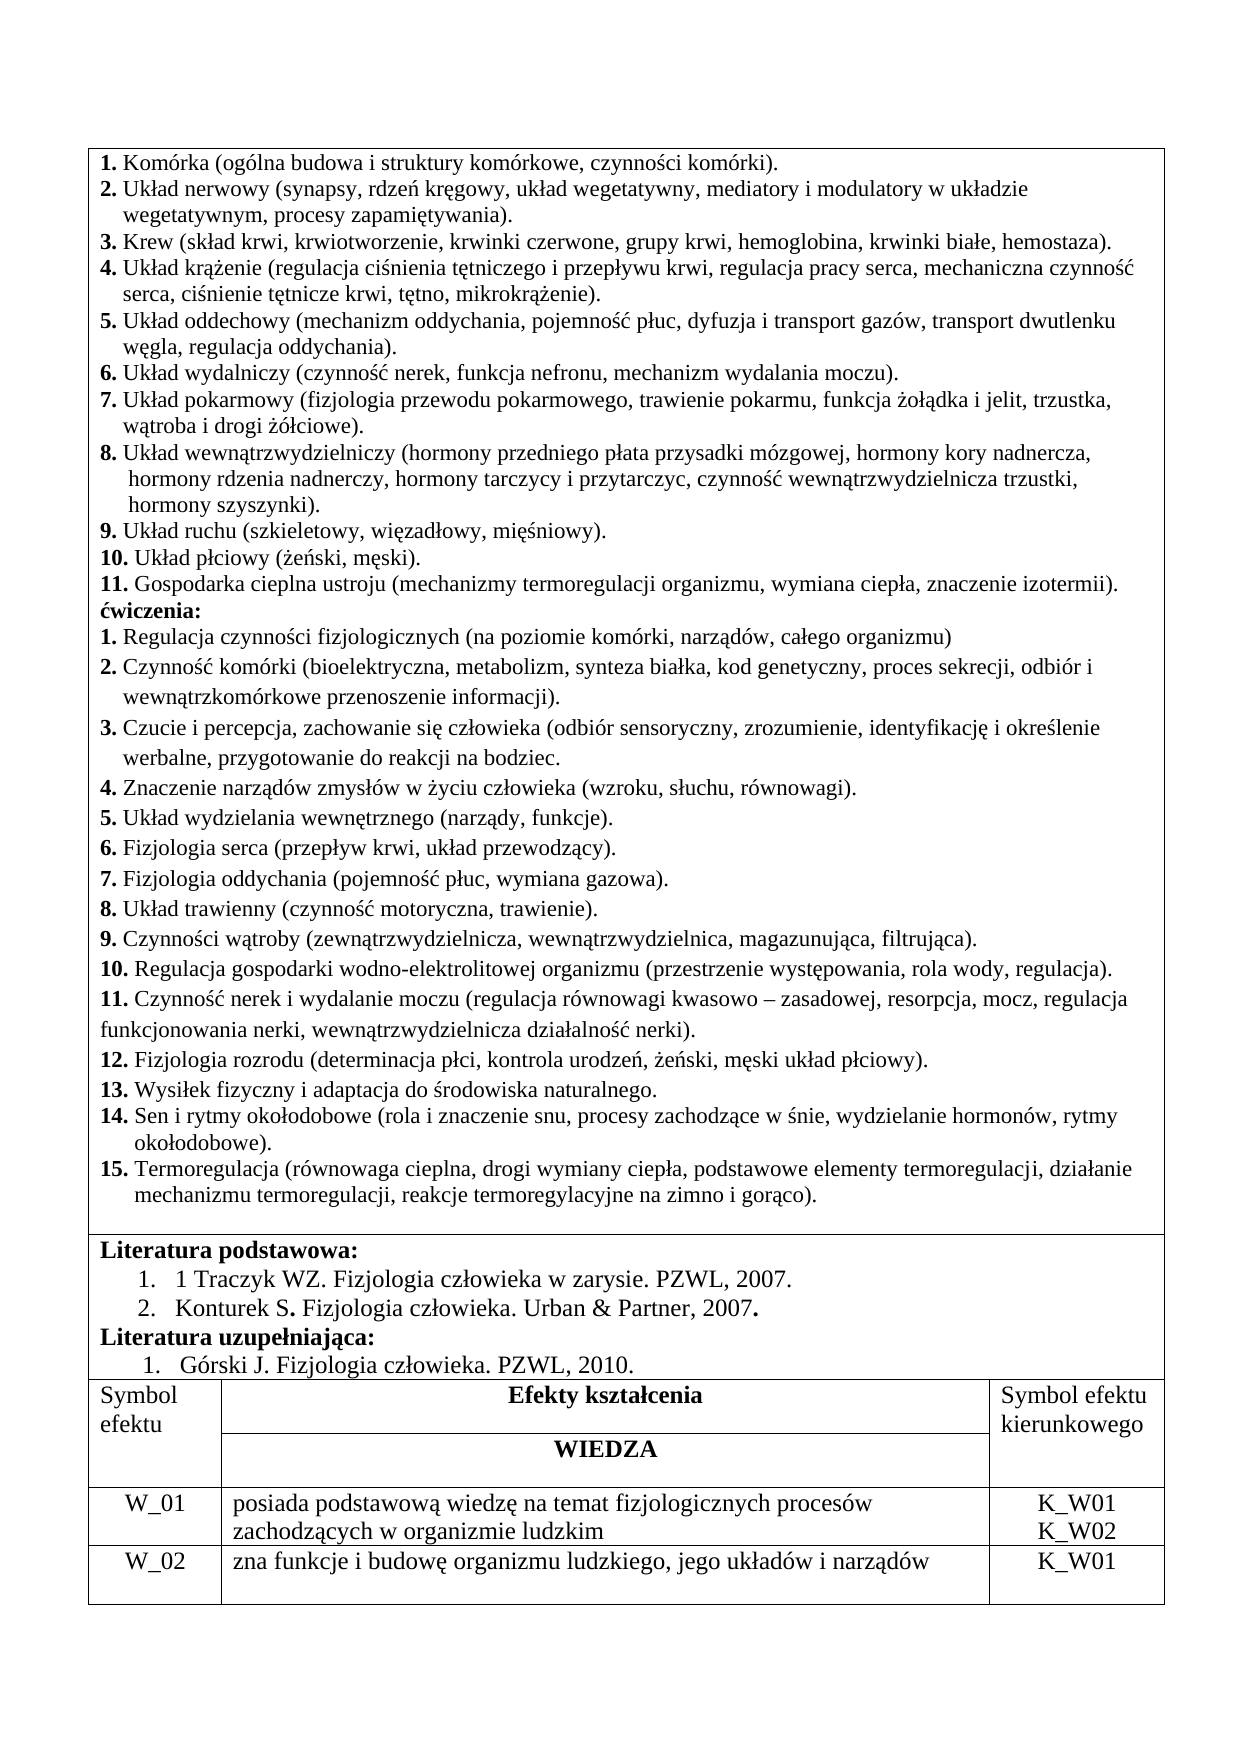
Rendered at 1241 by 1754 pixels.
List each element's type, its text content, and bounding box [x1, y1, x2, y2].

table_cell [89, 149, 1164, 1234]
table_cell Efekty kształcenia [222, 1380, 989, 1433]
table_cell posiada podstawową wiedzę na temat fizjologicznych procesów zachodzących w organizmie ludzkim [222, 1488, 989, 1545]
table_cell K_W01 [990, 1546, 1164, 1604]
table_cell W_02 [89, 1546, 221, 1604]
table_cell Symbol efektu [89, 1380, 221, 1487]
table_cell Literatura podstawowa: 1 Traczyk WZ. Fizjologia człowieka w zarysie. PZWL, 2007. Konturek S. Fizjologia człowieka. Urban & Partner, 2007. Literatura uzupełniająca: Górski J. Fizjologia człowieka. PZWL, 2010. [89, 1235, 1164, 1379]
table_cell K_W01 K_W02 [990, 1488, 1164, 1545]
table_cell WIEDZA [222, 1434, 989, 1487]
table_cell zna funkcje i budowę organizmu ludzkiego, jego układów i narządów [222, 1546, 989, 1604]
table_cell W_01 [89, 1488, 221, 1545]
table_cell Symbol efektu kierunkowego [990, 1380, 1164, 1487]
